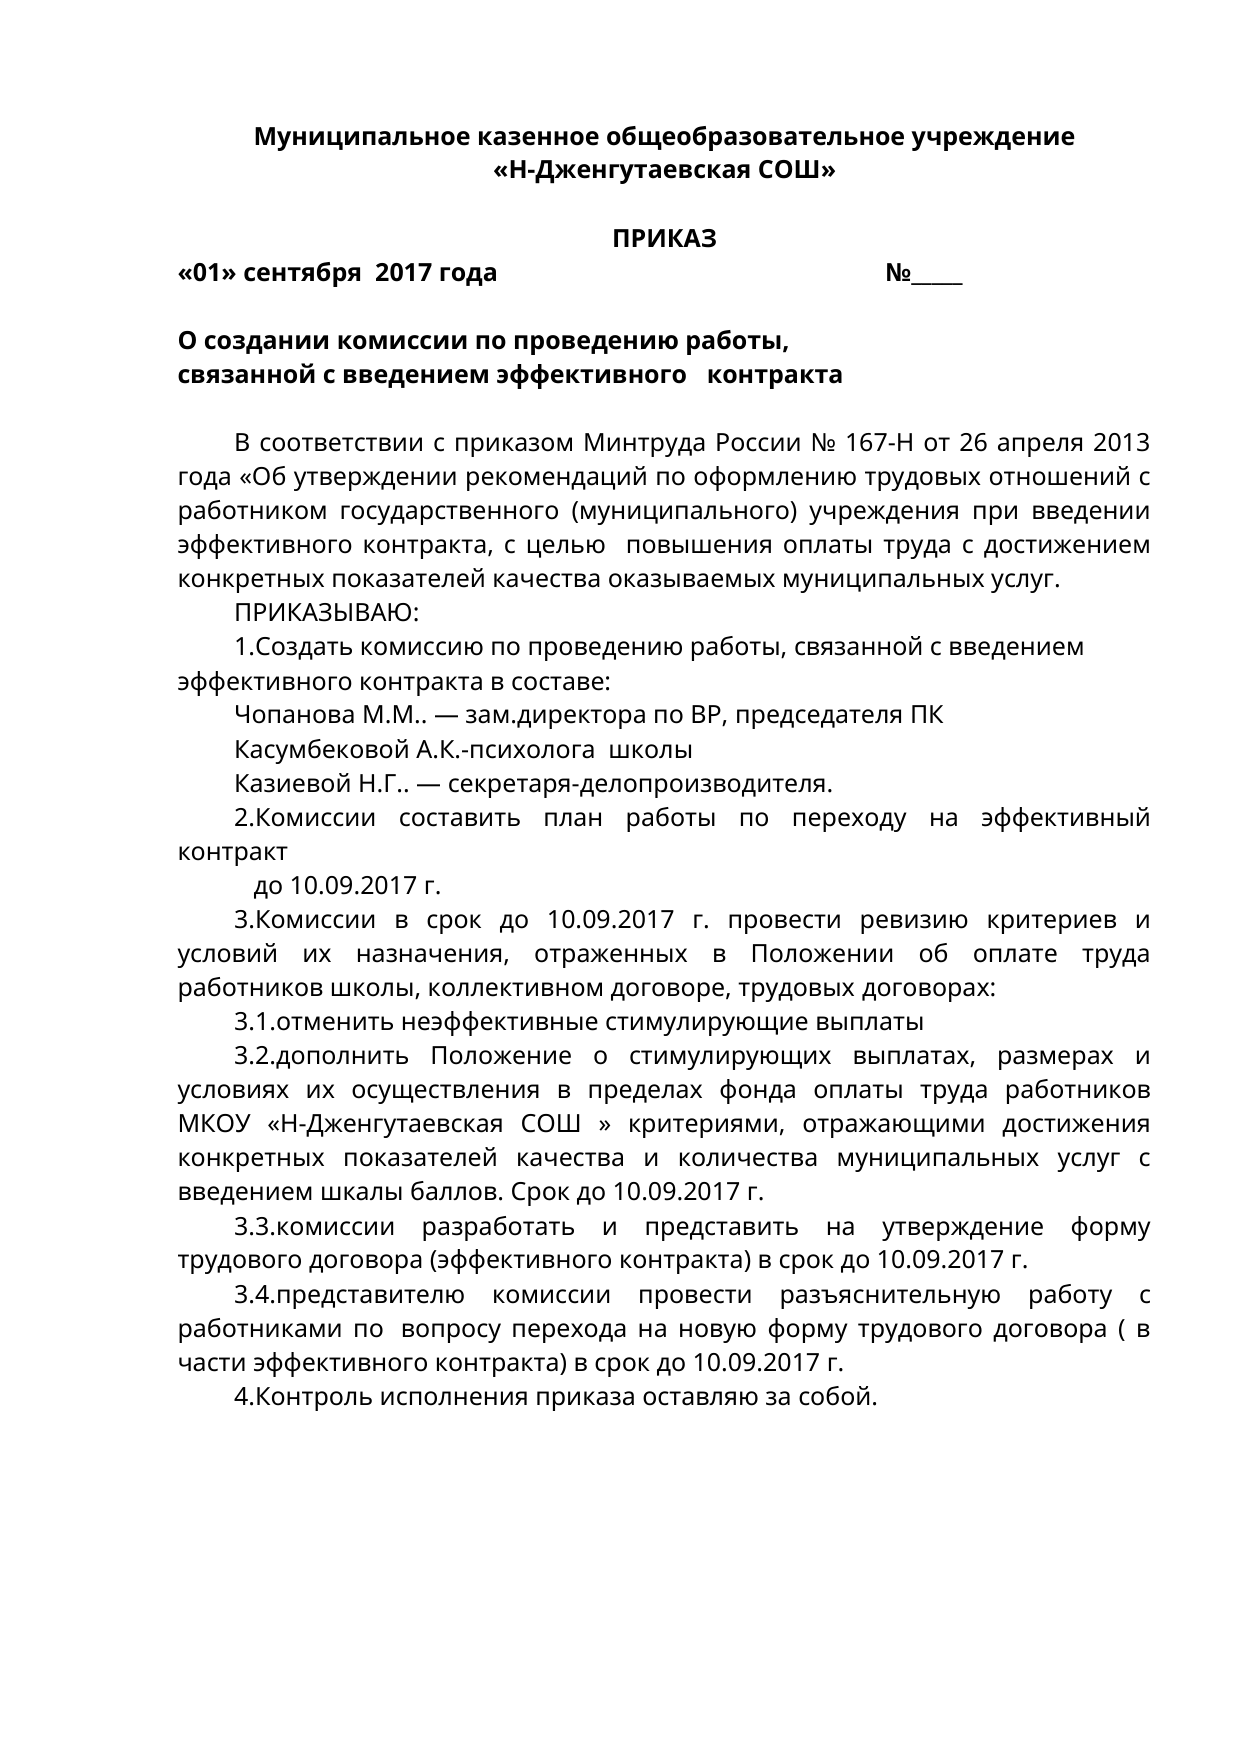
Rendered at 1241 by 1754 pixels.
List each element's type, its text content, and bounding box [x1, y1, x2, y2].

text Касумбековой А.К.-психолога школы [177, 731, 1152, 765]
text В соответствии с приказом Минтруда России № 167-Н от 26 апреля 2013 года «Об утверждении рекомендаций по оформлению трудовых отношений с работником государственного (муниципального) учреждения при введении эффективного контракта, с целью повышения оплаты труда с достижением конкретных показателей качества оказываемых муниципальных услуг. [177, 425, 1152, 595]
text 3.4.представителю комиссии провести разъяснительную работу с работниками по вопросу перехода на новую форму трудового договора ( в части эффективного контракта) в срок до 10.09.2017 г. [177, 1276, 1152, 1378]
text 3.Комиссии в срок до 10.09.2017 г. провести ревизию критериев и условий их назначения, отраженных в Положении об оплате труда работников школы, коллективном договоре, трудовых договорах: [177, 902, 1152, 1004]
text Муниципальное казенное общеобразовательное учреждение [177, 118, 1152, 152]
text 4.Контроль исполнения приказа оставляю за собой. [177, 1378, 1152, 1412]
text 3.1.отменить неэффективные стимулирующие выплаты [177, 1004, 1152, 1038]
text ПРИКАЗЫВАЮ: [177, 595, 1152, 629]
text 3.2.дополнить Положение о стимулирующих выплатах, размерах и условиях их осуществления в пределах фонда оплаты труда работников МКОУ «Н-Дженгутаевская СОШ » критериями, отражающими достижения конкретных показателей качества и количества муниципальных услуг с введением шкалы баллов. Срок до 10.09.2017 г. [177, 1038, 1152, 1208]
text 3.3.комиссии разработать и представить на утверждение форму трудового договора (эффективного контракта) в срок до 10.09.2017 г. [177, 1208, 1152, 1276]
text Чопанова М.М.. — зам.директора по ВР, председателя ПК [177, 697, 1152, 731]
text до 10.09.2017 г. [177, 867, 1152, 902]
text связанной с введением эффективного контракта [177, 357, 1152, 391]
text «01» сентября 2017 года №_____ [177, 254, 1152, 288]
text 2.Комиссии составить план работы по переходу на эффективный контракт [177, 799, 1152, 867]
text «Н-Дженгутаевская СОШ» [177, 152, 1152, 186]
text Казиевой Н.Г.. — секретаря-делопроизводителя. [177, 765, 1152, 799]
text ПРИКАЗ [177, 220, 1152, 254]
text 1.Создать комиссию по проведению работы, связанной с введением эффективного контракта в составе: [177, 629, 1152, 697]
text О создании комиссии по проведению работы, [177, 322, 1152, 357]
